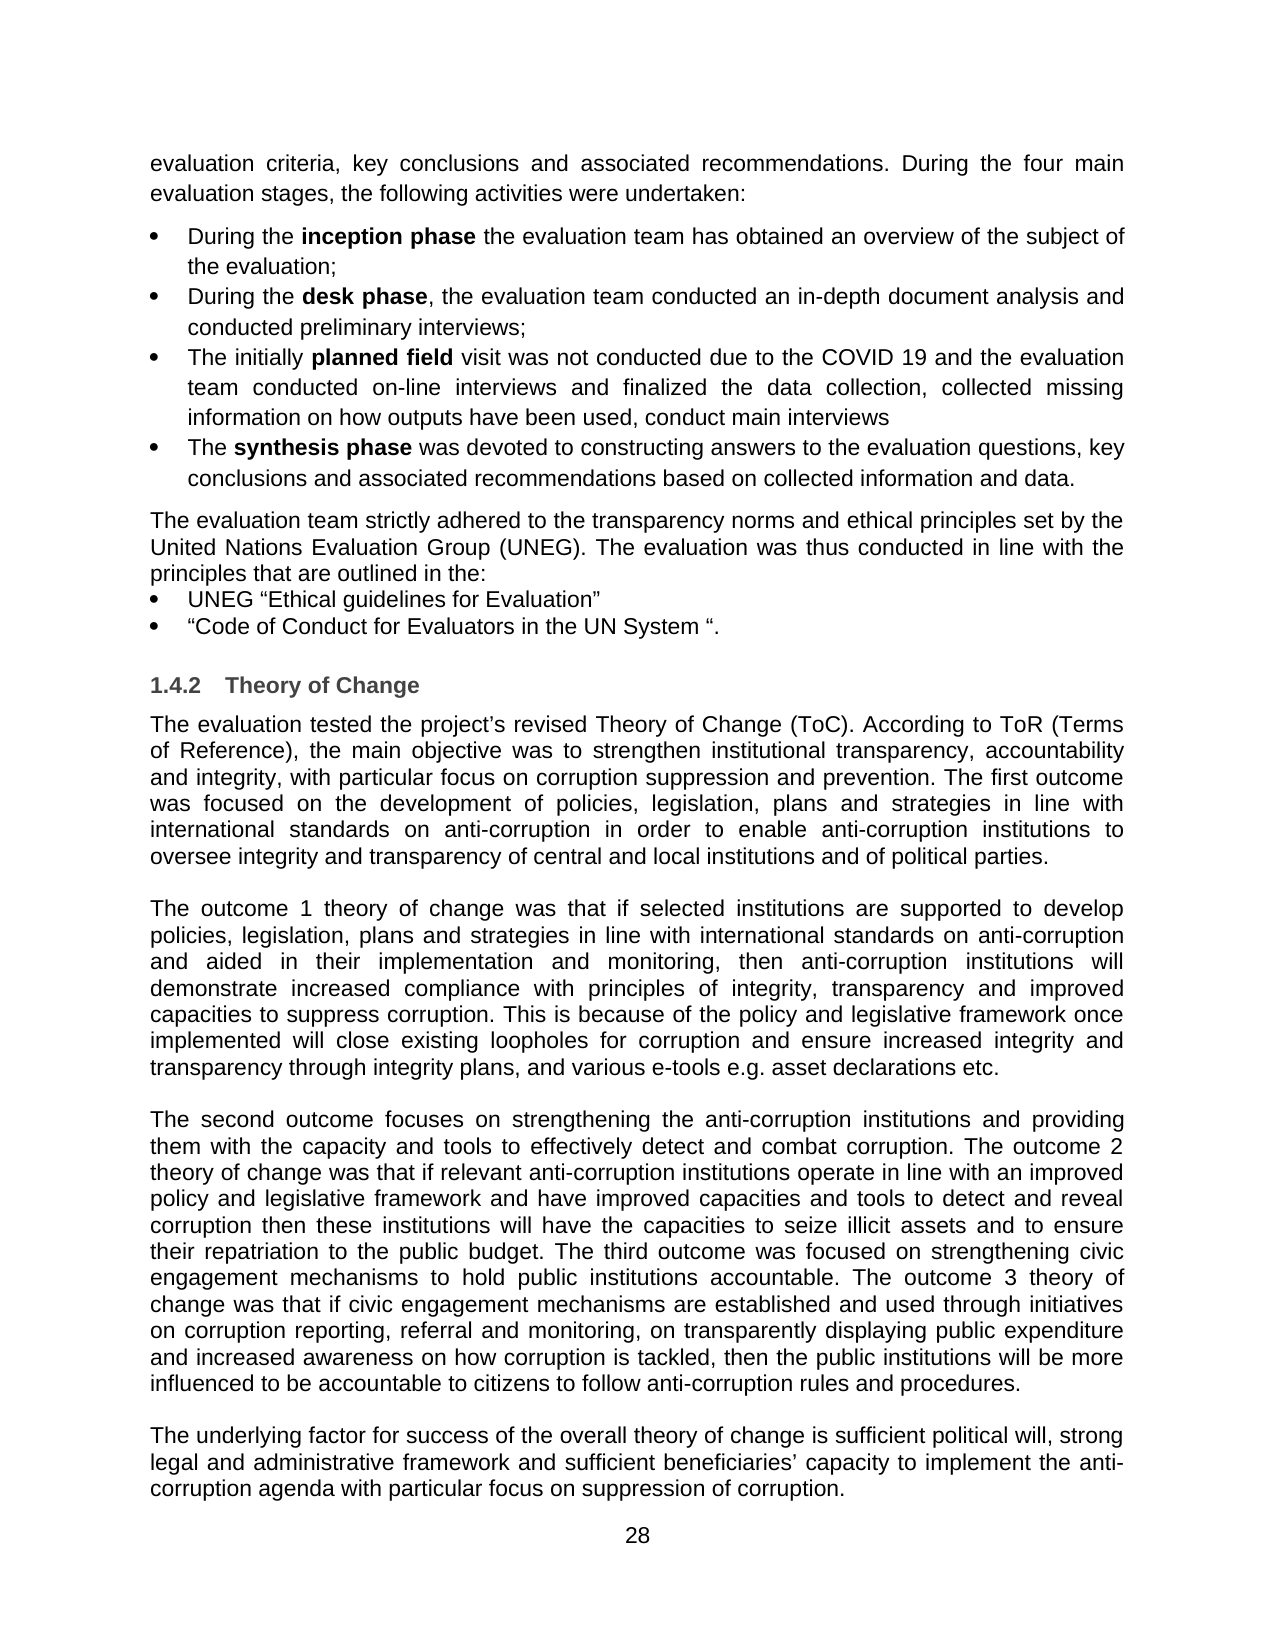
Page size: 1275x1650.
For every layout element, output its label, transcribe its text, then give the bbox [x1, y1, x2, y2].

list UNEG “Ethical guidelines for Evaluation” [150, 586, 1125, 613]
list The initially planned field visit was not conducted due to the COVID 19 and the evaluation team conducted on-line interviews and finalized the data collection, collected missing information on how outputs have been used, conduct main interviews [150, 344, 1125, 431]
text The evaluation tested the project’s revised Theory of Change (ToC). According to ToR (Terms of Reference), the main objective was to strengthen institutional transparency, accountability and integrity, with particular focus on corruption suppression and prevention. The first outcome was focused on the development of policies, legislation, plans and strategies in line with international standards on anti-corruption in order to enable anti-corruption institutions to oversee integrity and transparency of central and local institutions and of political parties. [150, 711, 1125, 869]
text The second outcome focuses on strengthening the anti-corruption institutions and providing them with the capacity and tools to effectively detect and combat corruption. The outcome 2 theory of change was that if relevant anti-corruption institutions operate in line with an improved policy and legislative framework and have improved capacities and tools to detect and reveal corruption then these institutions will have the capacities to seize illicit assets and to ensure their repatriation to the public budget. The third outcome was focused on strengthening civic engagement mechanisms to hold public institutions accountable. The outcome 3 theory of change was that if civic engagement mechanisms are established and used through initiatives on corruption reporting, referral and monitoring, on transparently displaying public expenditure and increased awareness on how corruption is tackled, then the public institutions will be more influenced to be accountable to citizens to follow anti-corruption rules and procedures. [150, 1106, 1125, 1396]
list “Code of Conduct for Evaluators in the UN System “. [150, 613, 1125, 639]
list The synthesis phase was devoted to constructing answers to the evaluation questions, key conclusions and associated recommendations based on collected information and data. [150, 434, 1125, 491]
text The outcome 1 theory of change was that if selected institutions are supported to develop policies, legislation, plans and strategies in line with international standards on anti-corruption and aided in their implementation and monitoring, then anti-corruption institutions will demonstrate increased compliance with principles of integrity, transparency and improved capacities to suppress corruption. This is because of the policy and legislative framework once implemented will close existing loopholes for corruption and ensure increased integrity and transparency through integrity plans, and various e-tools e.g. asset declarations etc. [150, 895, 1125, 1080]
text The evaluation team strictly adhered to the transparency norms and ethical principles set by the United Nations Evaluation Group (UNEG). The evaluation was thus conducted in line with the principles that are outlined in the: [150, 507, 1125, 586]
text Theory of Change [150, 672, 1125, 699]
list During the inception phase the evaluation team has obtained an overview of the subject of the evaluation; [150, 223, 1125, 279]
list During the desk phase, the evaluation team conducted an in-depth document analysis and conducted preliminary interviews; [150, 283, 1125, 340]
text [150, 150, 1125, 207]
text The underlying factor for success of the overall theory of change is sufficient political will, strong legal and administrative framework and sufficient beneficiaries’ capacity to implement the anti-corruption agenda with particular focus on suppression of corruption. [150, 1422, 1125, 1502]
